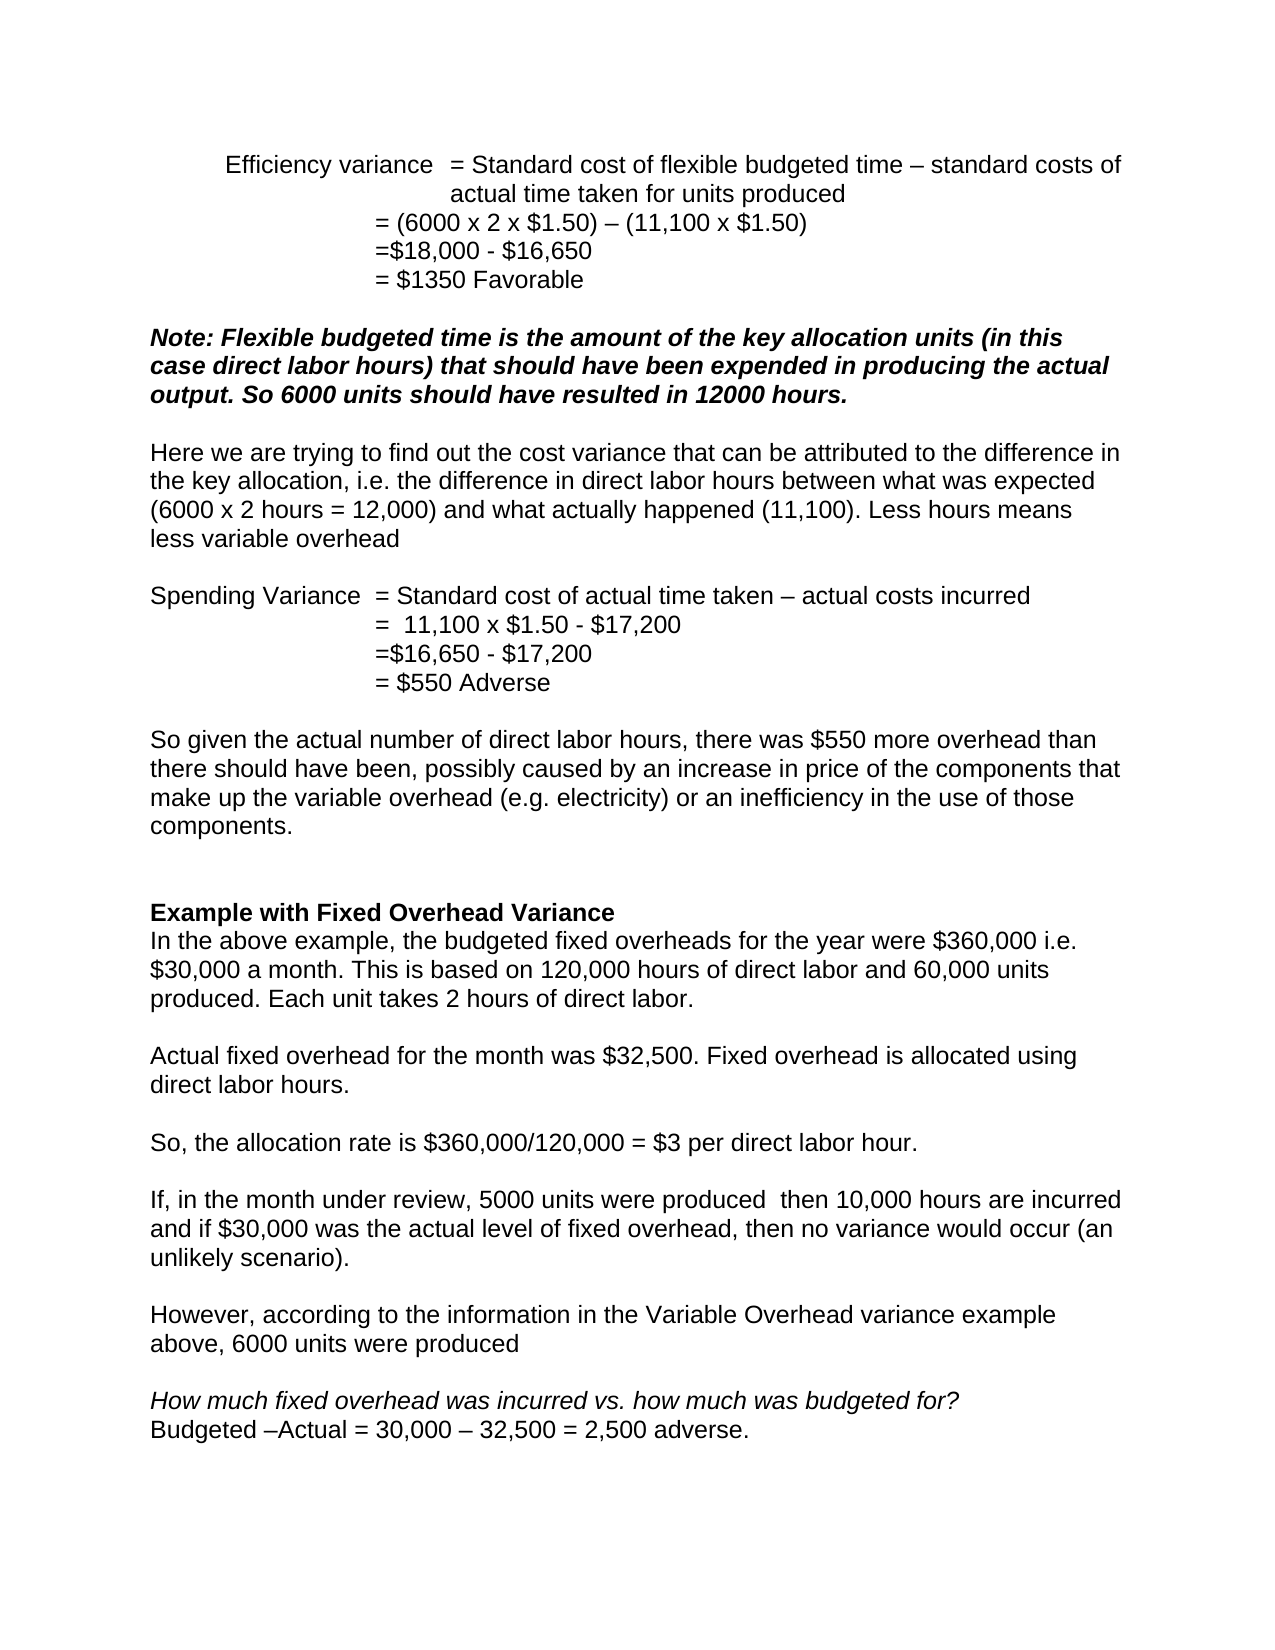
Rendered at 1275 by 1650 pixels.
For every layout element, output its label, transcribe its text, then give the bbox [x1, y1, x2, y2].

text However, according to the information in the Variable Overhead variance example above, 6000 units were produced [150, 1300, 1125, 1357]
text =$18,000 - $16,650 [150, 236, 1125, 265]
text Note: Flexible budgeted time is the amount of the key allocation units (in this case direct labor hours) that should have been expended in producing the actual output. So 6000 units should have resulted in 12000 hours. [150, 322, 1125, 409]
text If, in the month under review, 5000 units were produced then 10,000 hours are incurred and if $30,000 was the actual level of fixed overhead, then no variance would occur (an unlikely scenario). [150, 1185, 1125, 1271]
text Spending Variance = Standard cost of actual time taken – actual costs incurred [150, 581, 1125, 610]
text Budgeted –Actual = 30,000 – 32,500 = 2,500 adverse. [150, 1415, 1125, 1444]
text Actual fixed overhead for the month was $32,500. Fixed overhead is allocated using direct labor hours. [150, 1041, 1125, 1099]
text So given the actual number of direct labor hours, there was $550 more overhead than there should have been, possibly caused by an increase in price of the components that make up the variable overhead (e.g. electricity) or an inefficiency in the use of those components. [150, 725, 1125, 840]
text = (6000 x 2 x $1.50) – (11,100 x $1.50) [150, 207, 1125, 236]
text In the above example, the budgeted fixed overheads for the year were $360,000 i.e. $30,000 a month. This is based on 120,000 hours of direct labor and 60,000 units produced. Each unit takes 2 hours of direct labor. [150, 926, 1125, 1012]
text = 11,100 x $1.50 - $17,200 [150, 610, 1125, 639]
text Efficiency variance = Standard cost of flexible budgeted time – standard costs of actual time taken for units produced [225, 150, 1125, 207]
text How much fixed overhead was incurred vs. how much was budgeted for? [150, 1386, 1125, 1415]
text = $1350 Favorable [300, 265, 1125, 294]
text =$16,650 - $17,200 [150, 639, 1125, 667]
text Here we are trying to find out the cost variance that can be attributed to the difference in the key allocation, i.e. the difference in direct labor hours between what was expected (6000 x 2 hours = 12,000) and what actually happened (11,100). Less hours means less variable overhead [150, 437, 1125, 552]
text = $550 Adverse [150, 667, 1125, 696]
text So, the allocation rate is $360,000/120,000 = $3 per direct labor hour. [150, 1127, 1125, 1156]
subtitle Example with Fixed Overhead Variance [150, 897, 1125, 926]
